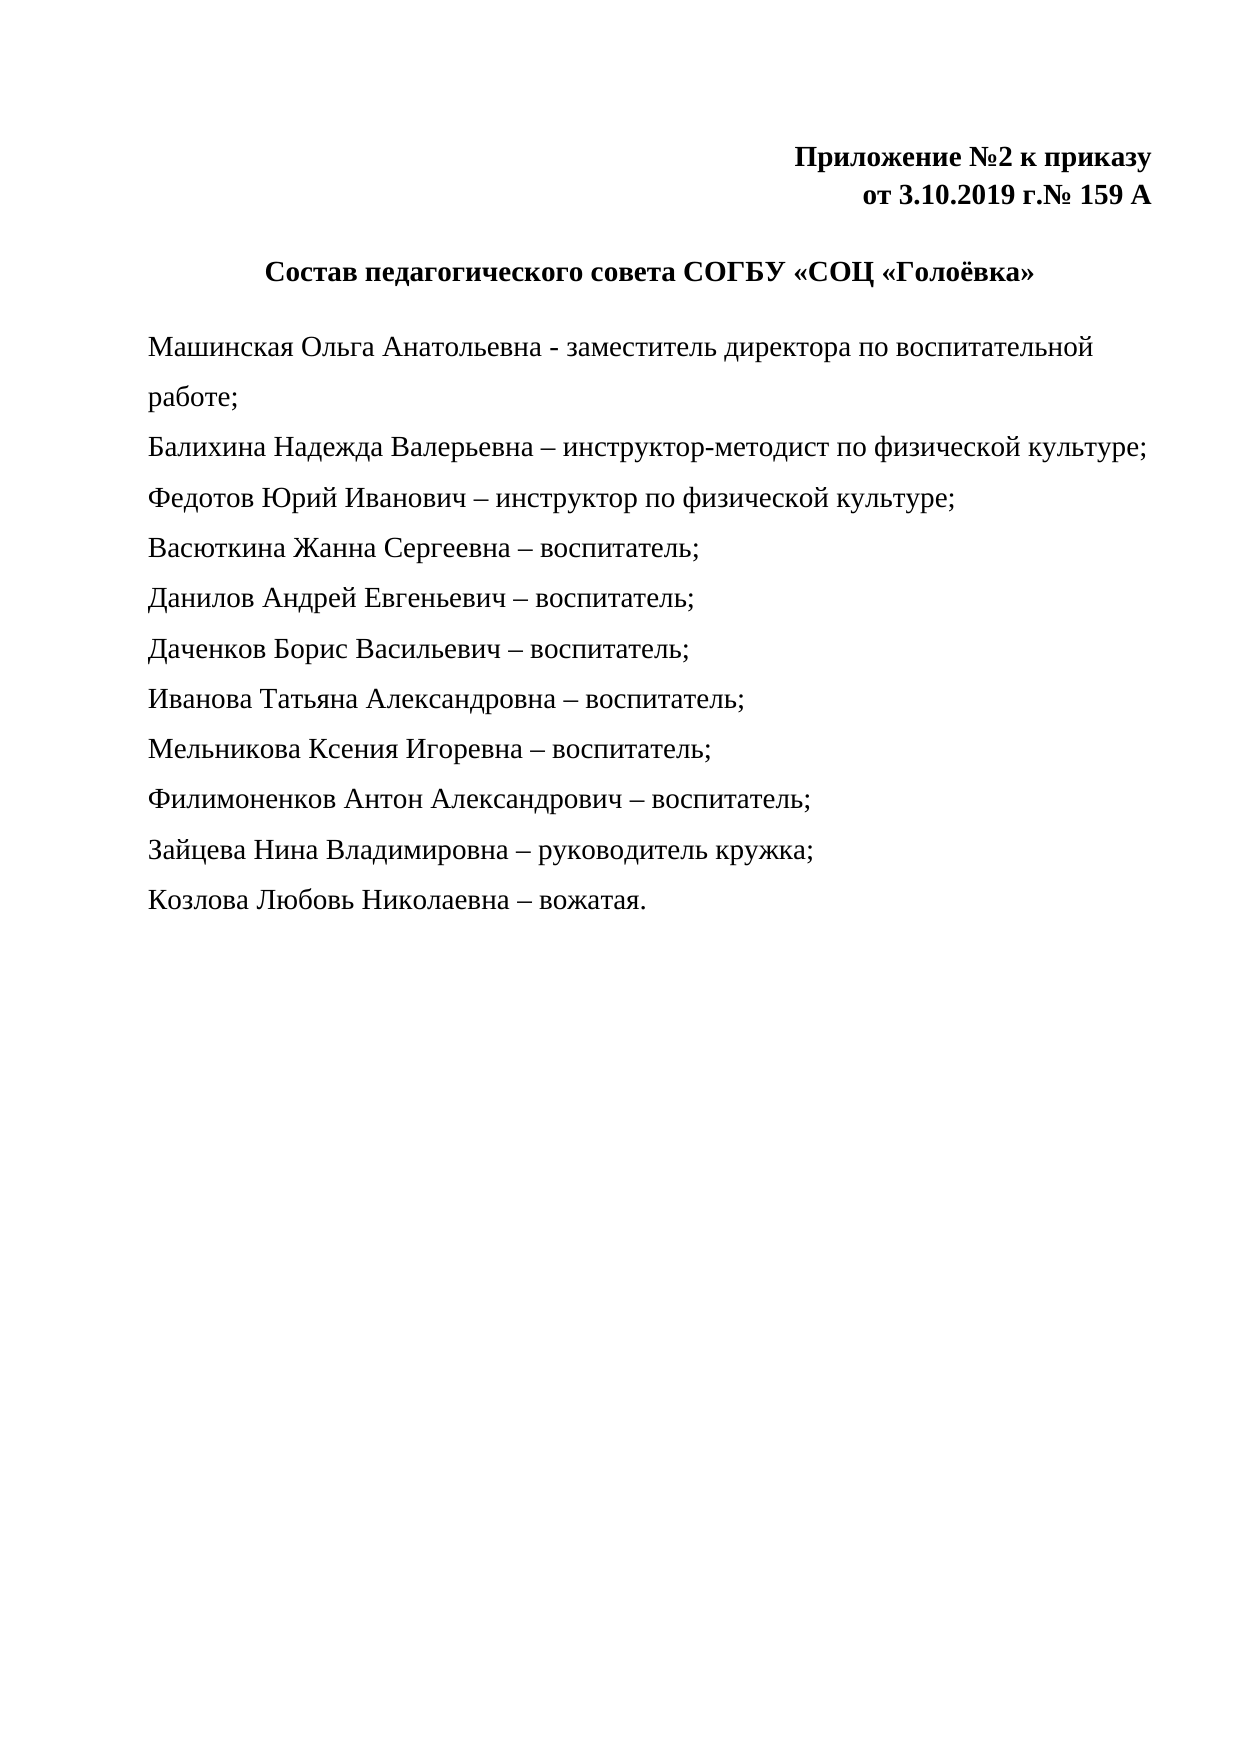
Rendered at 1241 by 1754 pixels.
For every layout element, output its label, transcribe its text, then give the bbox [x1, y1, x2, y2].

text Данилов Андрей Евгеньевич – воспитатель; [148, 580, 1152, 614]
text Васюткина Жанна Сергеевна – воспитатель; [148, 530, 1152, 564]
text Федотов Юрий Иванович – инструктор по физической культуре; [148, 480, 1152, 513]
text Даченков Борис Васильевич – воспитатель; [148, 631, 1152, 664]
text Филимоненков Антон Александрович – воспитатель; [148, 782, 1152, 815]
text от 3.10.2019 г.№ 159 А [148, 177, 1152, 211]
text Состав педагогического совета СОГБУ «СОЦ «Голоёвка» [148, 254, 1152, 288]
text Зайцева Нина Владимировна – руководитель кружка; [148, 832, 1152, 866]
text Машинская Ольга Анатольевна - заместитель директора по воспитательной работе; [148, 329, 1152, 413]
text Козлова Любовь Николаевна – вожатая. [148, 882, 1152, 916]
text Мельникова Ксения Игоревна – воспитатель; [148, 731, 1152, 765]
text Балихина Надежда Валерьевна – инструктор-методист по физической культуре; [148, 429, 1152, 463]
text Иванова Татьяна Александровна – воспитатель; [148, 681, 1152, 714]
text Приложение №2 к приказу [148, 139, 1152, 172]
